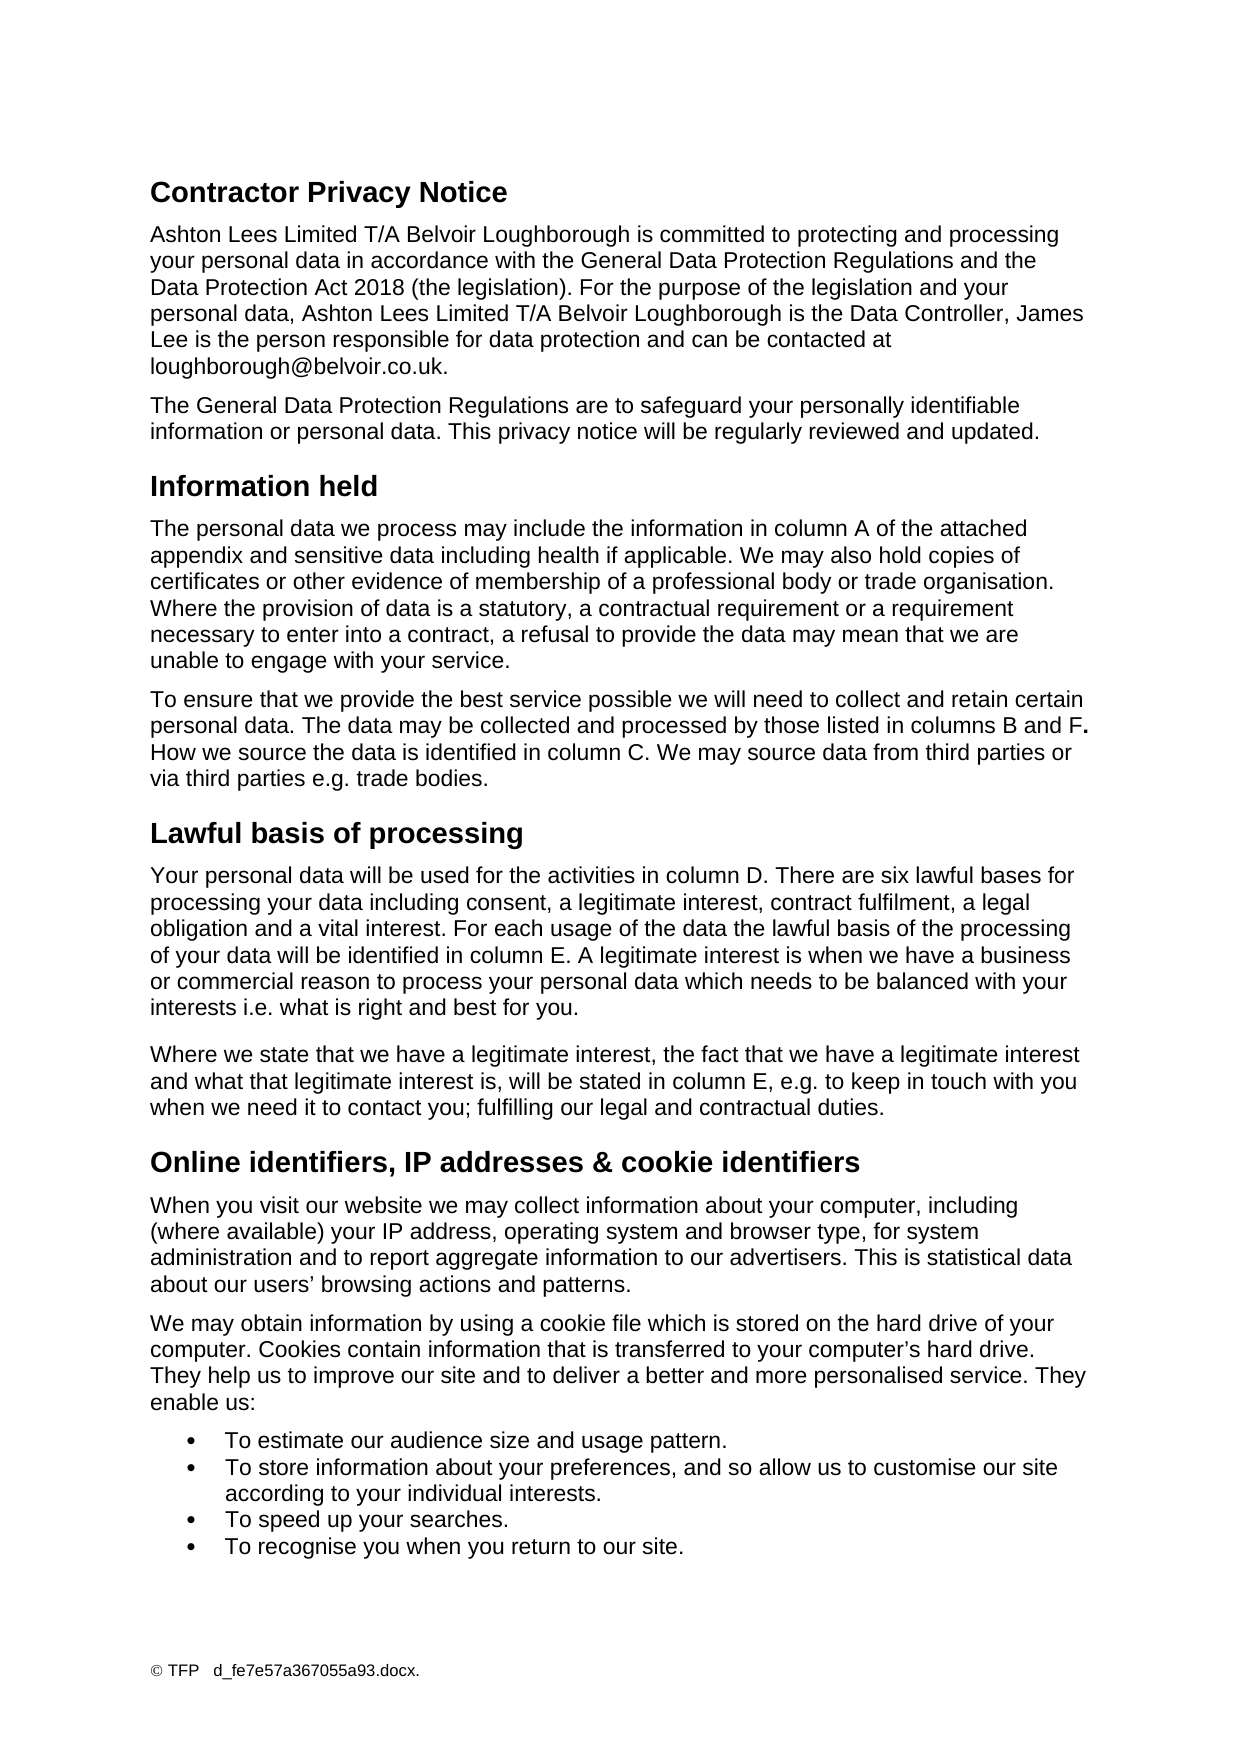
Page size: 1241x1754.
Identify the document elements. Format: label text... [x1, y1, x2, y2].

text We may obtain information by using a cookie file which is stored on the hard drive of your computer. Cookies contain information that is transferred to your computer’s hard drive. They help us to improve our site and to deliver a better and more personalised service. They enable us: [150, 1309, 1090, 1415]
text Ashton Lees Limited T/A Belvoir Loughborough is committed to protecting and processing your personal data in accordance with the General Data Protection Regulations and the Data Protection Act 2018 (the legislation). For the purpose of the legislation and your personal data, Ashton Lees Limited T/A Belvoir Loughborough is the Data Controller, James Lee is the person responsible for data protection and can be contacted at loughborough@belvoir.co.uk. [150, 221, 1090, 379]
text The personal data we process may include the information in column A of the attached appendix and sensitive data including health if applicable. We may also hold copies of certificates or other evidence of membership of a professional body or trade organisation. Where the provision of data is a statutory, a contractual requirement or a requirement necessary to enter into a contract, a refusal to provide the data may mean that we are unable to engage with your service. [150, 515, 1090, 673]
list To speed up your searches. [187, 1506, 1090, 1533]
text Information held [150, 469, 1090, 503]
list To store information about your preferences, and so allow us to customise our site according to your individual interests. [187, 1454, 1090, 1506]
text Where we state that we have a legitimate interest, the fact that we have a legitimate interest and what that legitimate interest is, will be stated in column E, e.g. to keep in touch with you when we need it to contact you; fulfilling our legal and contractual duties. [150, 1041, 1090, 1121]
text Online identifiers, IP addresses & cookie identifiers [150, 1146, 1090, 1179]
text Lawful basis of processing [150, 816, 1090, 850]
text The General Data Protection Regulations are to safeguard your personally identifiable information or personal data. This privacy notice will be regularly reviewed and updated. [150, 392, 1090, 444]
text When you visit our website we may collect information about your computer, including (where available) your IP address, operating system and browser type, for system administration and to report aggregate information to our advertisers. This is statistical data about our users’ browsing actions and patterns. [150, 1192, 1090, 1297]
text Your personal data will be used for the activities in column D. There are six lawful bases for processing your data including consent, a legitimate interest, contract fulfilment, a legal obligation and a vital interest. For each usage of the data the lawful basis of the processing of your data will be identified in column E. A legitimate interest is when we have a business or commercial reason to process your personal data which needs to be balanced with your interests i.e. what is right and best for you. [150, 862, 1090, 1021]
text To ensure that we provide the best service possible we will need to collect and retain certain personal data. The data may be collected and processed by those listed in columns B and F. How we source the data is identified in column C. We may source data from third parties or via third parties e.g. trade bodies. [150, 686, 1090, 791]
list To estimate our audience size and usage pattern. [187, 1427, 1090, 1454]
list To recognise you when you return to our site. [187, 1533, 1090, 1559]
text Contractor Privacy Notice [150, 175, 1090, 208]
